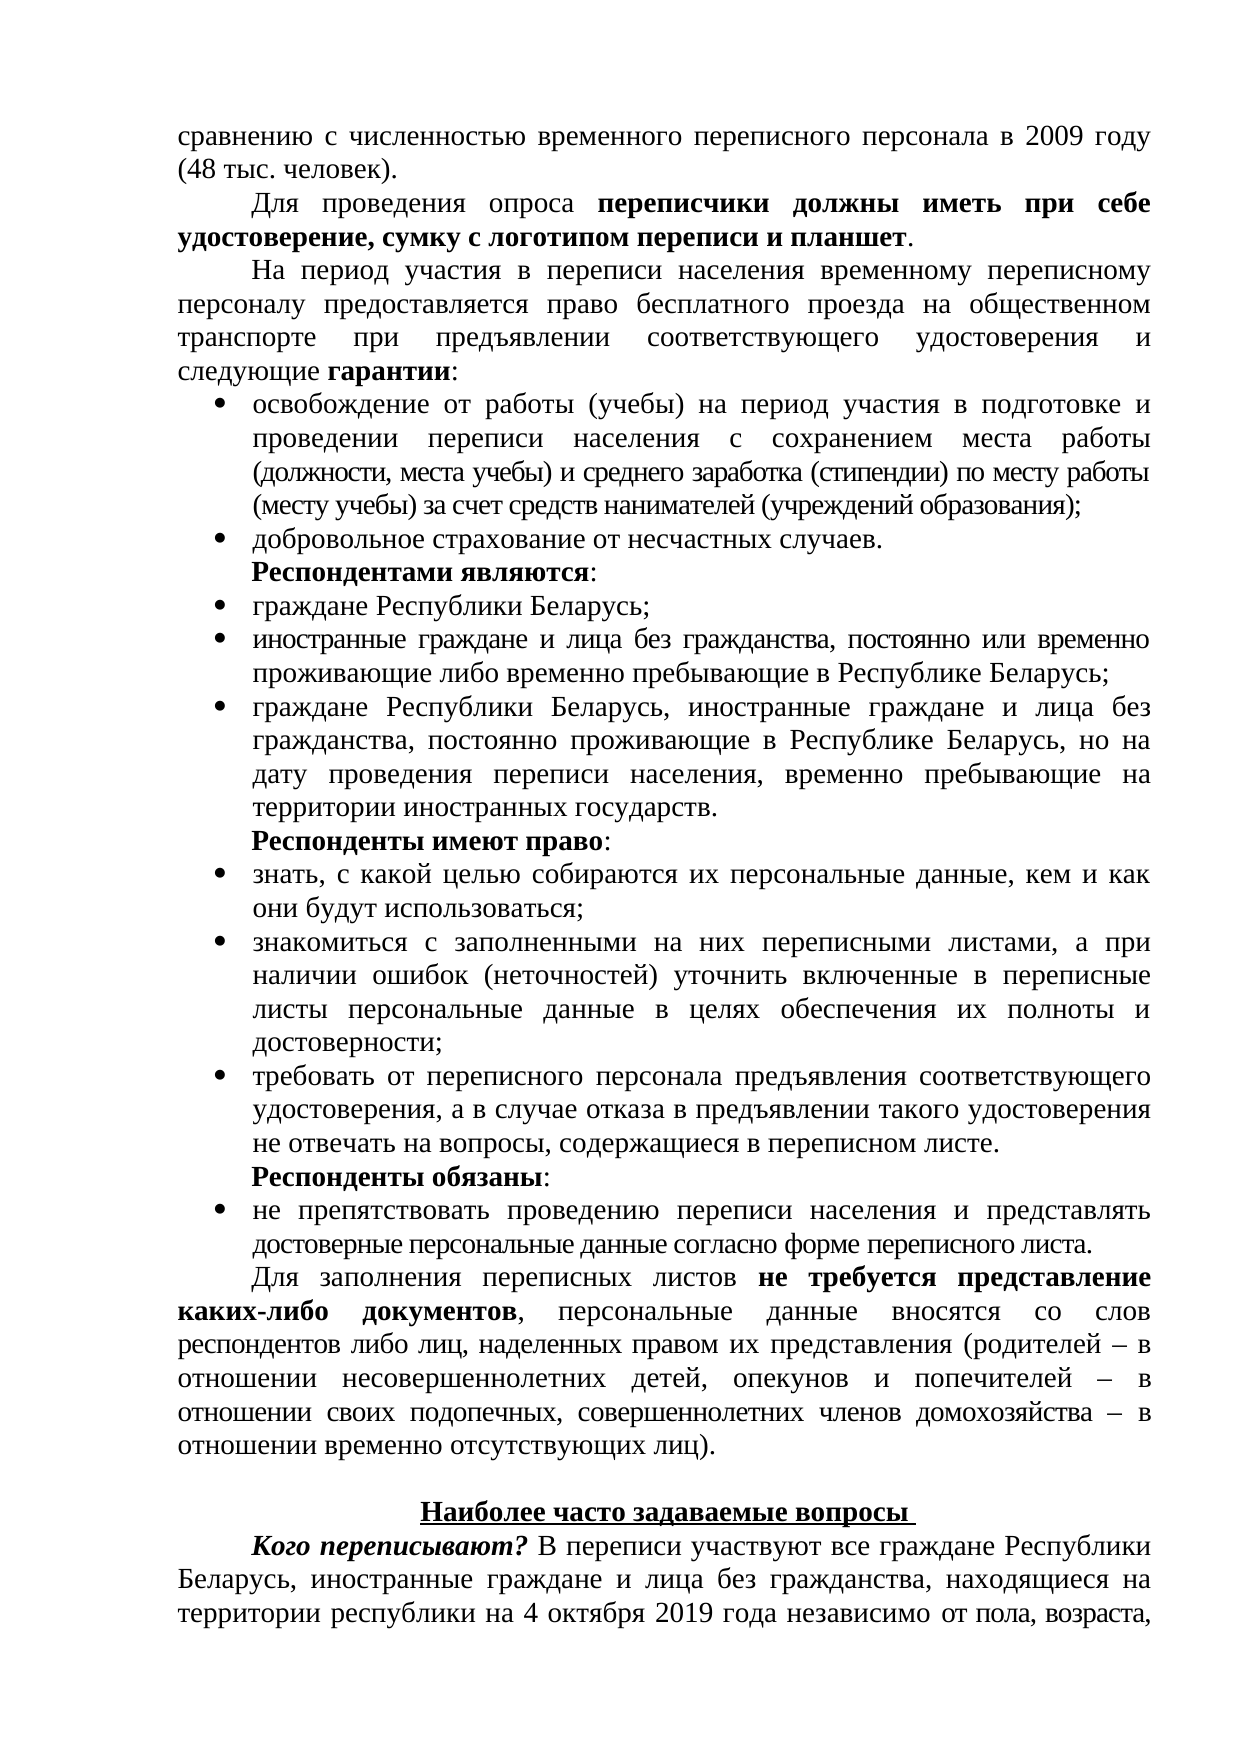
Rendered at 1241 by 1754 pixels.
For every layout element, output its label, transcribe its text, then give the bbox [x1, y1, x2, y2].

list освобождение от работы (учебы) на период участия в подготовке и проведении переписи населения с сохранением места работы (должности, места учебы) и среднего заработка (стипендии) по месту работы (месту учебы) за счет средств нанимателей (учреждений образования); [215, 386, 1152, 521]
list знакомиться с заполненными на них переписными листами, а при наличии ошибок (неточностей) уточнить включенные в переписные листы персональные данные в целях обеспечения их полноты и достоверности; [215, 924, 1152, 1058]
text Респондентами являются: [177, 554, 1152, 588]
list требовать от переписного персонала предъявления соответствующего удостоверения, а в случае отказа в предъявлении такого удостоверения не отвечать на вопросы, содержащиеся в переписном листе. [215, 1058, 1152, 1159]
text Респонденты имеют право: [177, 823, 1152, 857]
text На период участия в переписи населения временному переписному персоналу предоставляется право бесплатного проезда на общественном транспорте при предъявлении соответствующего удостоверения и следующие гарантии: [177, 252, 1152, 386]
text Для проведения опроса переписчики должны иметь при себе удостоверение, сумку с логотипом переписи и планшет. [177, 185, 1152, 252]
text Респонденты обязаны: [177, 1159, 1152, 1192]
list граждане Республики Беларусь; [215, 588, 1152, 622]
text Для заполнения переписных листов не требуется представление каких-либо документов, персональные данные вносятся со слов респондентов либо лиц, наделенных правом их представления (родителей – в отношении несовершеннолетних детей, опекунов и попечителей – в отношении своих подопечных, совершеннолетних членов домохозяйства – в отношении временно отсутствующих лиц). [177, 1259, 1152, 1461]
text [177, 1528, 1152, 1628]
list иностранные граждане и лица без гражданства, постоянно или временно проживающие либо временно пребывающие в Республике Беларусь; [215, 622, 1152, 689]
list не препятствовать проведению переписи населения и представлять достоверные персональные данные согласно форме переписного листа. [215, 1192, 1152, 1259]
list знать, с какой целью собираются их персональные данные, кем и как они будут использоваться; [215, 857, 1152, 924]
list граждане Республики Беларусь, иностранные граждане и лица без гражданства, постоянно проживающие в Республике Беларусь, но на дату проведения переписи населения, временно пребывающие на территории иностранных государств. [215, 689, 1152, 823]
text Наиболее часто задаваемые вопросы [177, 1494, 1152, 1528]
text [177, 118, 1152, 185]
list добровольное страхование от несчастных случаев. [215, 521, 1152, 554]
